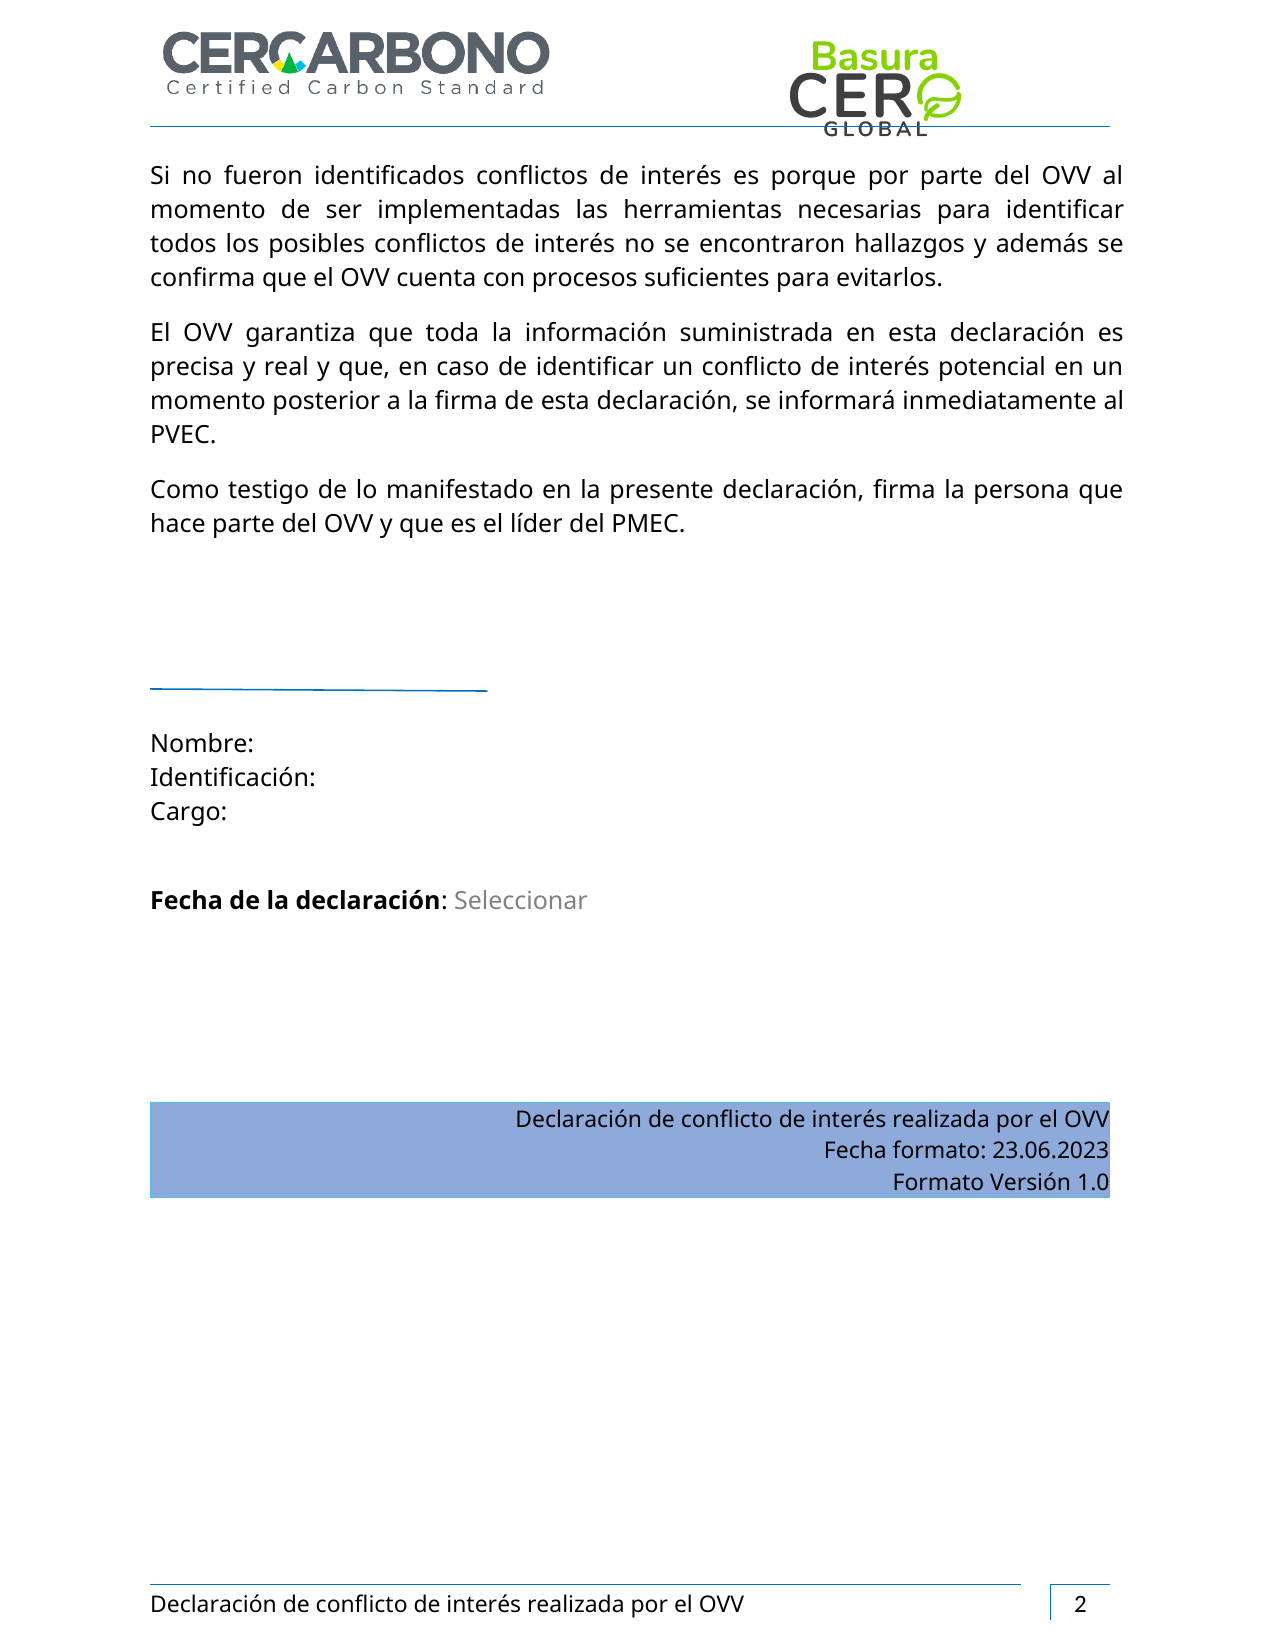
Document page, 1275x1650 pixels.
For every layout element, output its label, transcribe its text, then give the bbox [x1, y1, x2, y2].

text Cargo: [150, 793, 1125, 828]
text Como testigo de lo manifestado en la presente declaración, firma la persona que hace parte del OVV y que es el líder del PMEC. [150, 472, 1125, 540]
picture [784, 127, 969, 147]
text El OVV garantiza que toda la información suministrada en esta declaración es precisa y real y que, en caso de identificar un conflicto de interés potencial en un momento posterior a la firma de esta declaración, se informará inmediatamente al PVEC. [150, 315, 1125, 451]
text Si no fueron identificados conflictos de interés es porque por parte del OVV al momento de ser implementadas las herramientas necesarias para identificar todos los posibles conflictos de interés no se encontraron hallazgos y además se confirma que el OVV cuenta con procesos suficientes para evitarlos. [150, 158, 1125, 294]
text Fecha de la declaración: [150, 882, 1125, 917]
picture [784, 29, 969, 126]
text Nombre: [150, 725, 1125, 759]
picture [161, 29, 551, 96]
text Identificación: [150, 759, 1125, 793]
